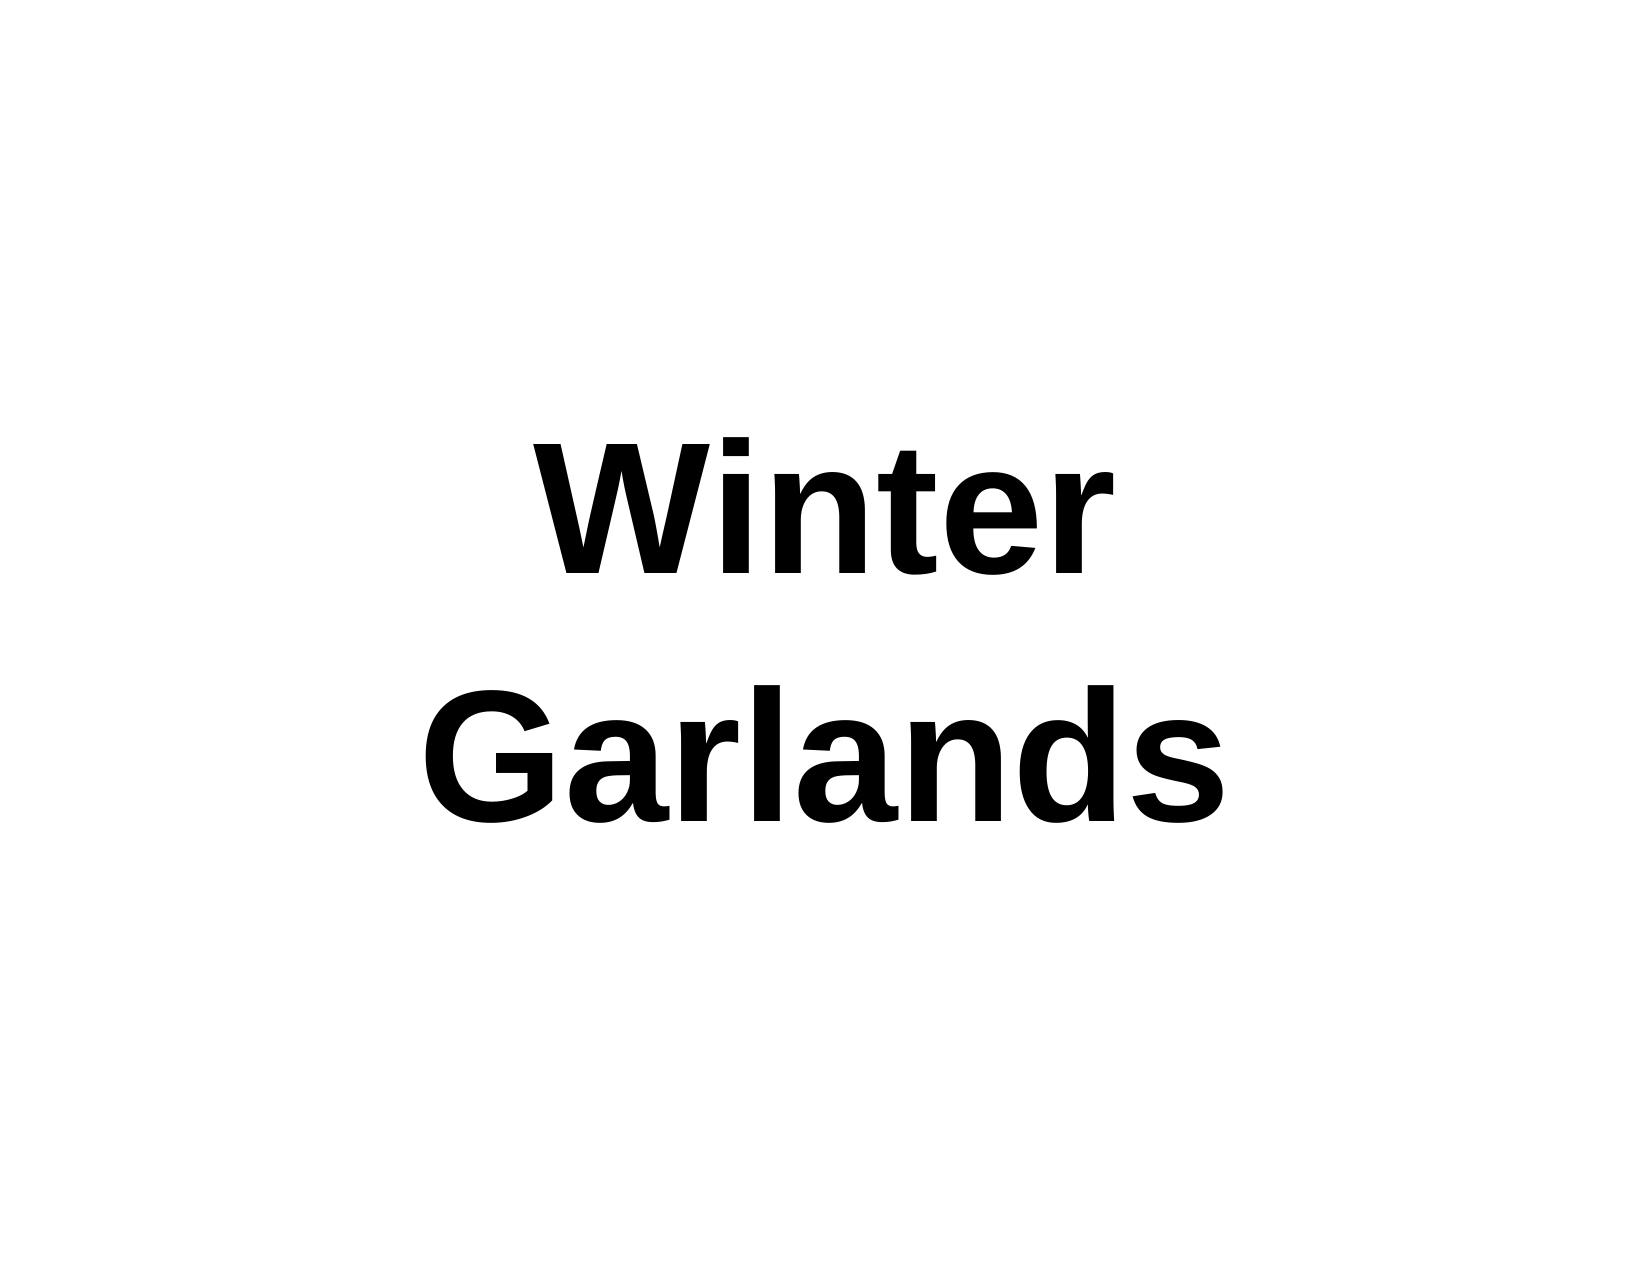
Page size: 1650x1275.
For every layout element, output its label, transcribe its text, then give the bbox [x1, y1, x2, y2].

text Winter Garlands [150, 398, 1500, 861]
